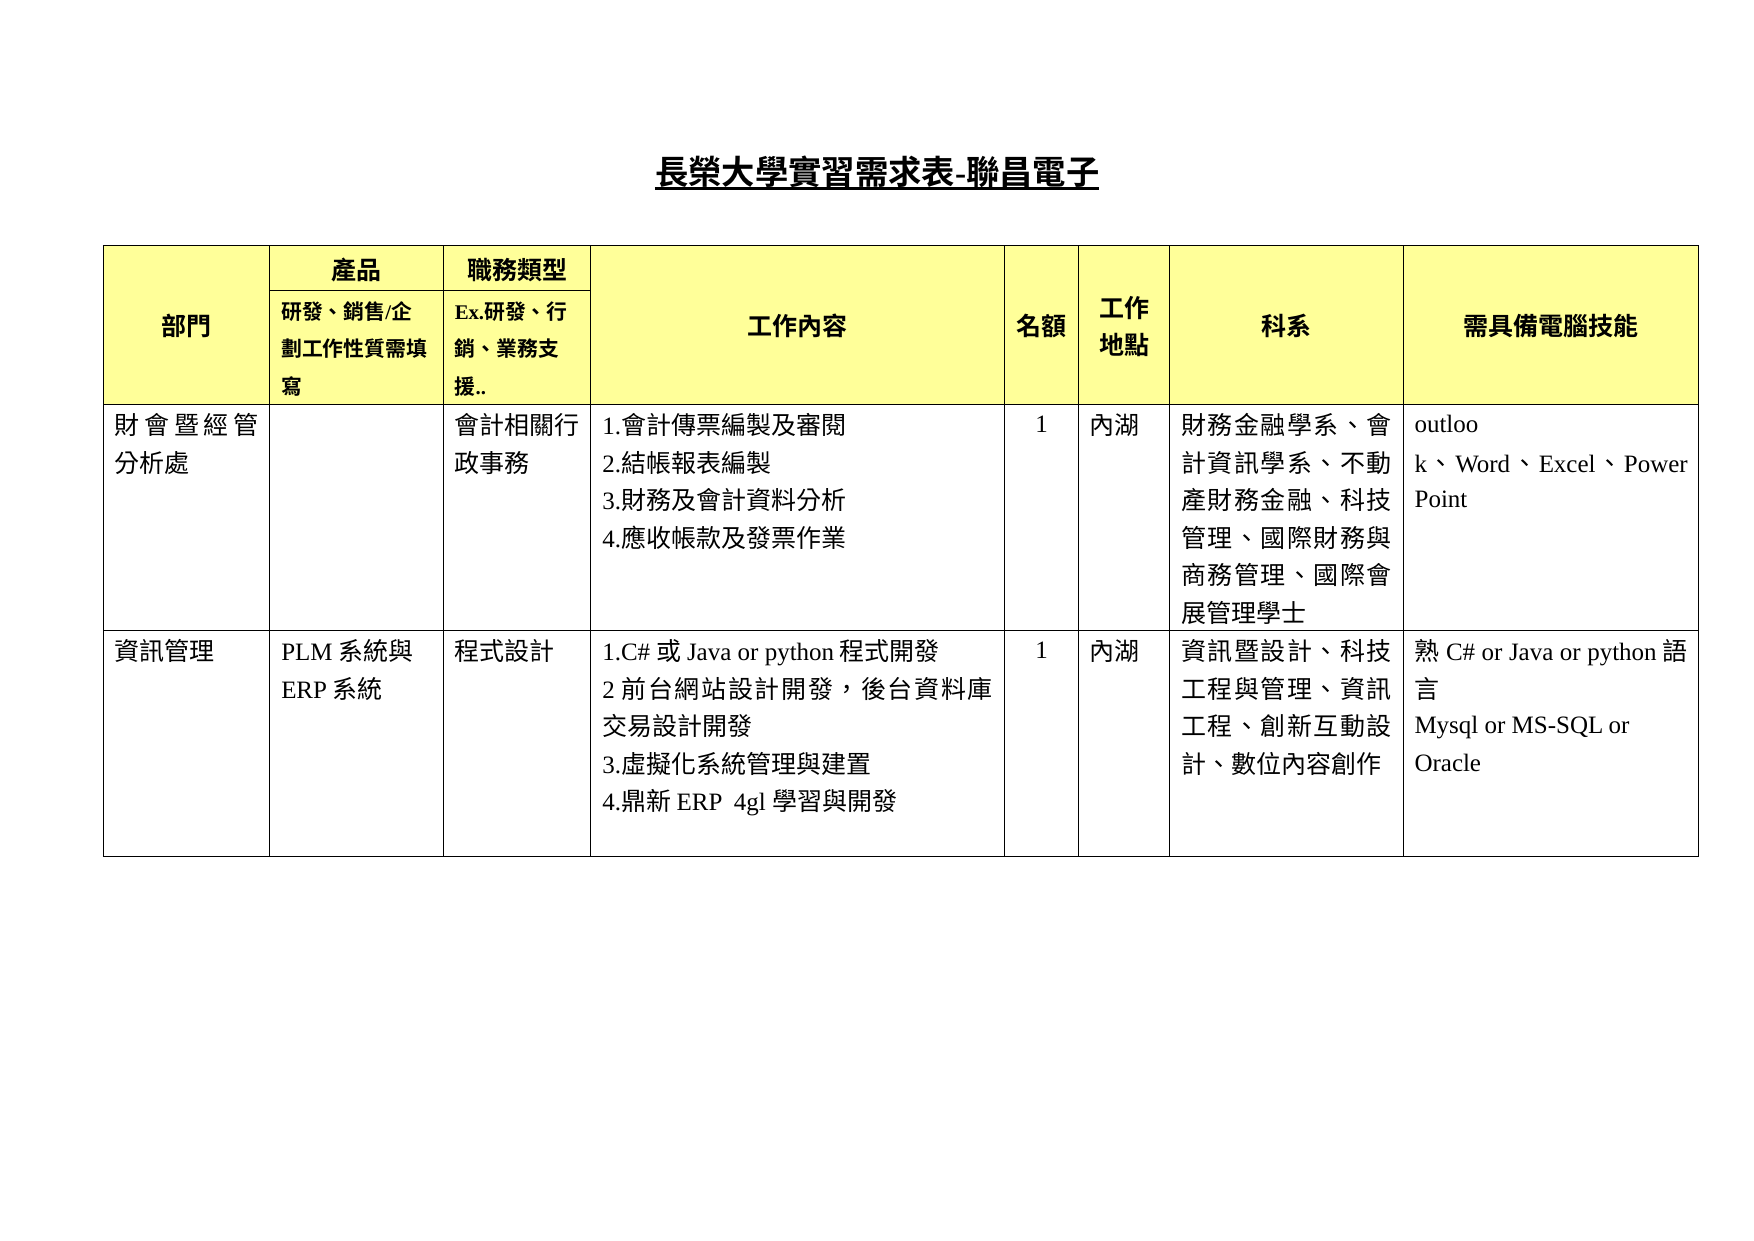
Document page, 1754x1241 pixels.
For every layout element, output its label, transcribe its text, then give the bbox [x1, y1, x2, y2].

table_header 需具備電腦技能 [1404, 246, 1698, 404]
table_cell outlook、Word、Excel、PowerPoint [1404, 405, 1698, 630]
table_cell 內湖 [1079, 631, 1169, 856]
table_header 工作內容 [591, 246, 1004, 404]
table_cell 1.會計傳票編製及審閱 2.結帳報表編製 3.財務及會計資料分析 4.應收帳款及發票作業 [591, 405, 1004, 630]
table_header 產品 [270, 246, 443, 290]
table_cell 財務金融學系、會計資訊學系、不動產財務金融、科技管理、國際財務與商務管理、國際會展管理學士 [1170, 405, 1403, 630]
table_cell 研發、銷售/企劃工作性質需填寫 [270, 291, 443, 404]
text 長榮大學實習需求表-聯昌電子 [148, 133, 1606, 208]
table_header 部門 [104, 246, 269, 404]
table_cell 財會暨經管分析處 [104, 405, 269, 630]
table_cell Ex.研發、行銷、業務支援.. [444, 291, 590, 404]
table_cell [270, 405, 443, 630]
table_cell 資訊管理 [104, 631, 269, 856]
table_cell 1.C# 或 Java or python程式開發 2前台網站設計開發，後台資料庫交易設計開發 3.虛擬化系統管理與建置 4.鼎新 ERP 4gl 學習與開發 [591, 631, 1004, 856]
table_header 名額 [1005, 246, 1078, 404]
table_cell 會計相關行政事務 [444, 405, 590, 630]
table_header 科系 [1170, 246, 1403, 404]
table_cell 程式設計 [444, 631, 590, 856]
table_header 工作 地點 [1079, 246, 1169, 404]
table_cell PLM 系統與 ERP 系統 [270, 631, 443, 856]
table_cell 1 [1005, 631, 1078, 856]
table_cell 內湖 [1079, 405, 1169, 630]
table_cell 資訊暨設計、科技工程與管理、資訊工程、創新互動設計、數位內容創作 [1170, 631, 1403, 856]
table_header 職務類型 [444, 246, 590, 290]
table_cell 熟 C# or Java or python語言 Mysql or MS-SQL or Oracle [1404, 631, 1698, 856]
table_cell 1 [1005, 405, 1078, 630]
